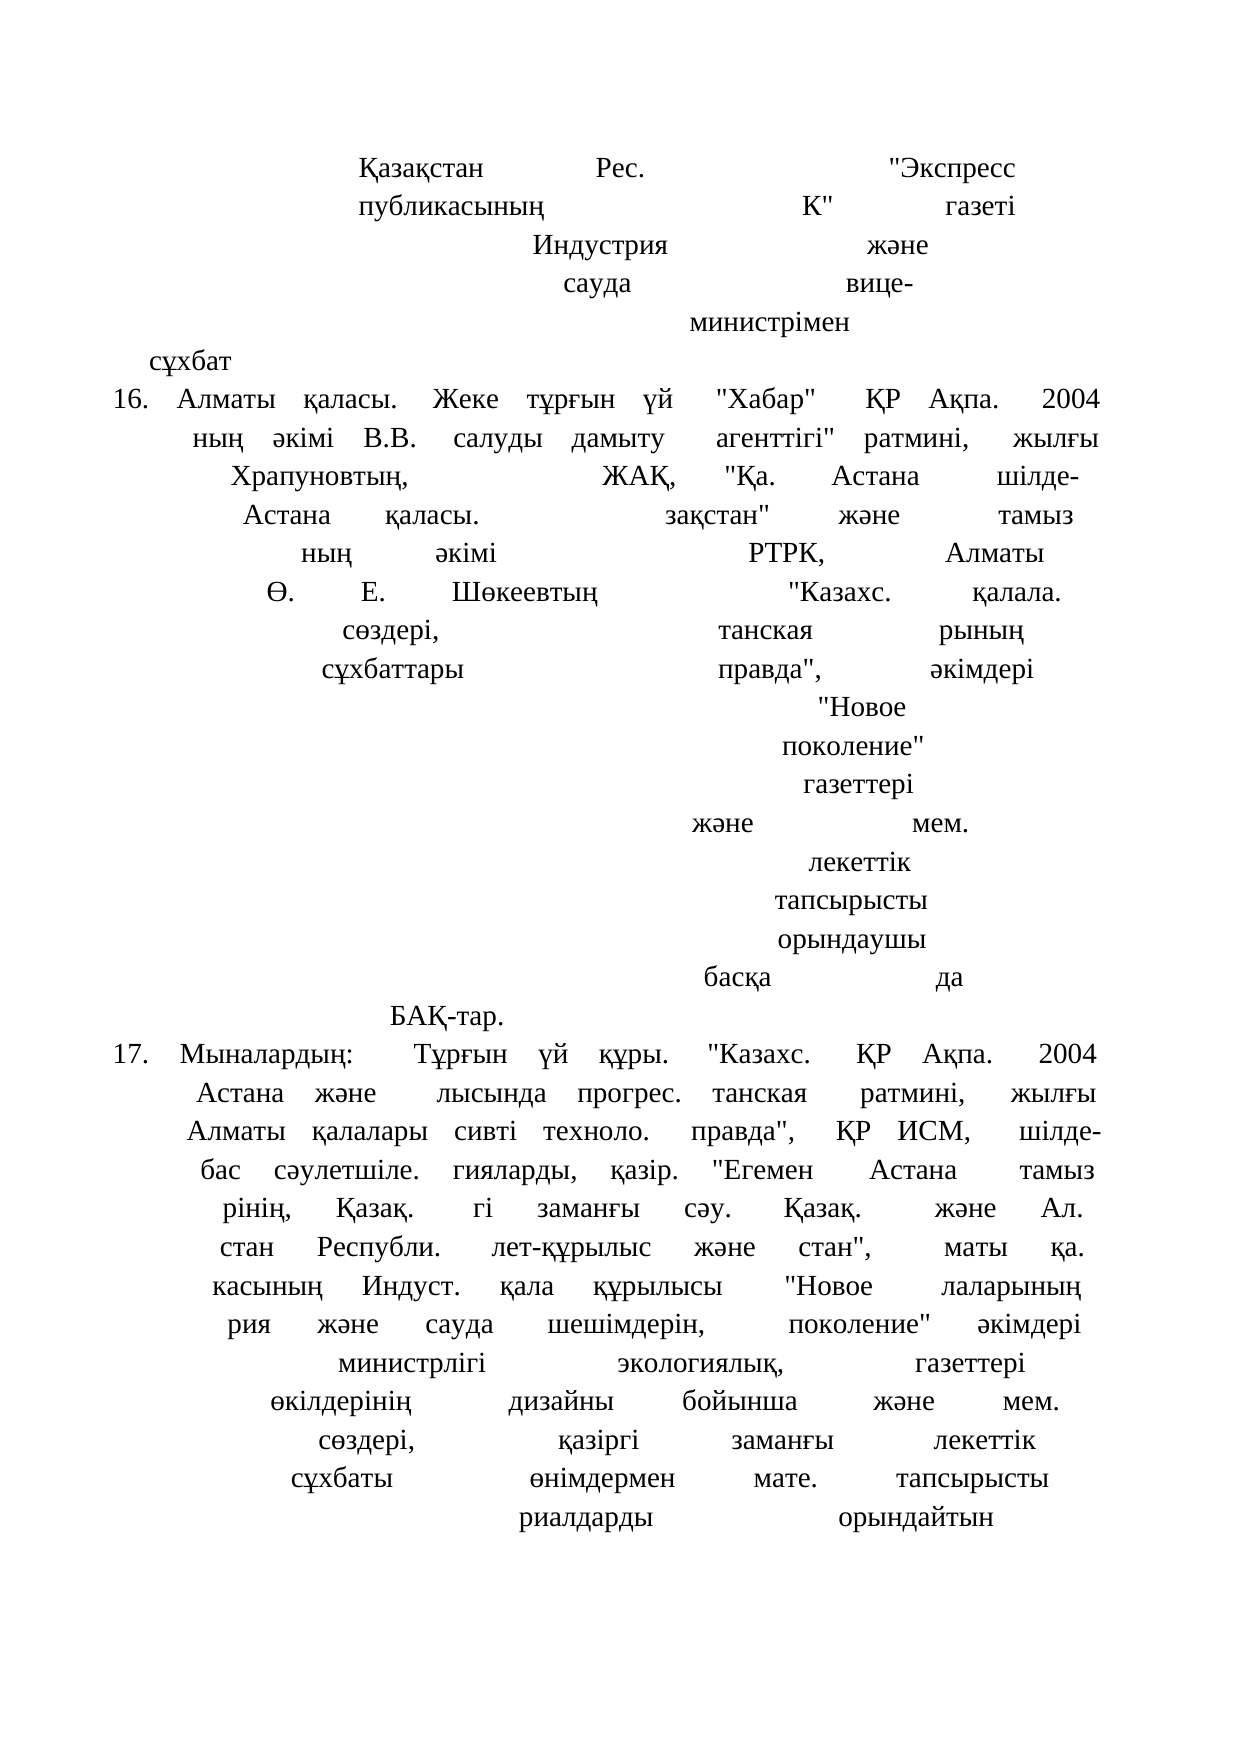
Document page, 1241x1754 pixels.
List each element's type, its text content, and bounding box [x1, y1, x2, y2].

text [112, 1036, 1128, 1532]
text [112, 150, 1128, 376]
text 16. Алматы қаласы. Жеке тұрғын үй "Хабар" ҚР Ақпа. 2004 ның әкiмi В.В. салуды дамыту агенттiгi" ратминi, жылғы Храпуновтың, ЖАҚ, "Қа. Астана шiлде- Астана қаласы. зақстан" және тамыз ның әкiмi РТРК, Алматы Ө. E. Шөкеевтың "Казахс. қалала. сөздерi, танская рының сұхбаттары правда", әкiмдерi "Hoвoe поколение" газеттерi және мем. лекеттiк тапсырысты орындаушы басқа да БАҚ-тар. [112, 381, 1128, 1031]
